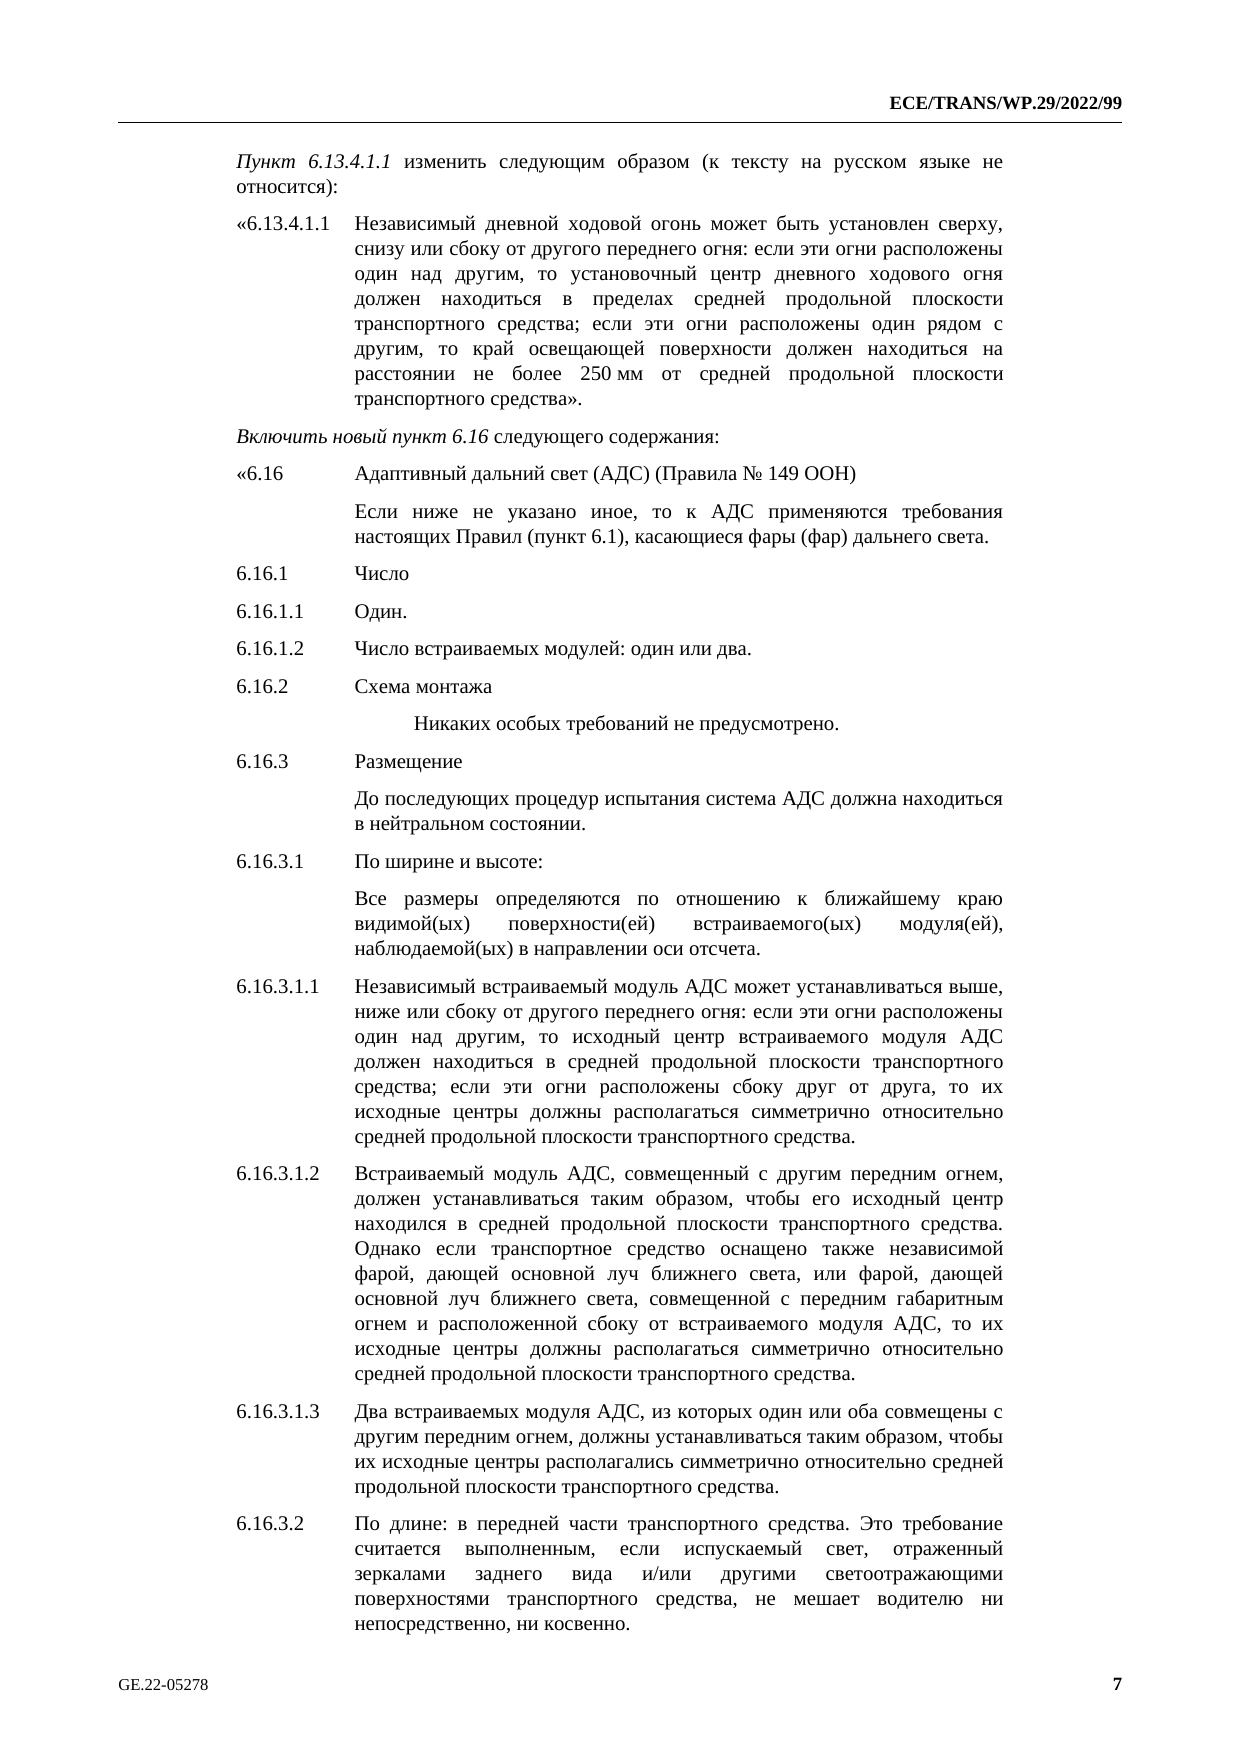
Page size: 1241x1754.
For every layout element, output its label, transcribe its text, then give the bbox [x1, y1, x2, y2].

text 6.16.2 Схема монтажа [236, 673, 1004, 698]
text 6.16.3 Размещение [236, 748, 1004, 773]
text Все размеры определяются по отношению к ближайшему краю видимой(ых) поверхности(ей) встраиваемого(ых) модуля(ей), наблюдаемой(ых) в направлении оси отсчета. [354, 885, 1004, 960]
text «6.13.4.1.1 Независимый дневной ходовой огонь может быть установлен сверху, снизу или сбоку от другого переднего огня: если эти огни расположены один над другим, то установочный центр дневного ходового огня должен находиться в пределах средней продольной плоскости транспортного средства; если эти огни расположены один рядом с другим, то край освещающей поверхности должен находиться на расстоянии не более 250 мм от средней продольной плоскости транспортного средства». [236, 210, 1004, 410]
text Пункт 6.13.4.1.1 изменить следующим образом (к тексту на русском языке не относится): [236, 148, 1004, 198]
text 6.16.3.1 По ширине и высоте: [236, 848, 1004, 873]
text «6.16 Адаптивный дальний свет (АДС) (Правила № 149 ООН) [236, 460, 1004, 485]
text 6.16.3.1.3 Два встраиваемых модуля АДС, из которых один или оба совмещены с другим передним огнем, должны устанавливаться таким образом, чтобы их исходные центры располагались симметрично относительно средней продольной плоскости транспортного средства. [236, 1398, 1004, 1498]
text 6.16.1 Число [236, 560, 1004, 585]
text 6.16.3.2 По длине: в передней части транспортного средства. Это требование считается выполненным, если испускаемый свет, отраженный зеркалами заднего вида и/или другими светоотражающими поверхностями транспортного средства, не мешает водителю ни непосредственно, ни косвенно. [236, 1510, 1004, 1635]
text Включить новый пункт 6.16 следующего содержания: [236, 423, 1004, 448]
text Никаких особых требований не предусмотрено. [354, 710, 1004, 735]
text 6.16.3.1.1 Независимый встраиваемый модуль АДС может устанавливаться выше, ниже или сбоку от другого переднего огня: если эти огни расположены один над другим, то исходный центр встраиваемого модуля АДС должен находиться в средней продольной плоскости транспортного средства; если эти огни расположены сбоку друг от друга, то их исходные центры должны располагаться симметрично относительно средней продольной плоскости транспортного средства. [236, 973, 1004, 1148]
text 6.16.1.1 Один. [236, 598, 1004, 623]
text 6.16.1.2 Число встраиваемых модулей: один или два. [236, 635, 1004, 660]
text Если ниже не указано иное, то к АДС применяются требования настоящих Правил (пункт 6.1), касающиеся фары (фар) дальнего света. [354, 498, 1004, 548]
text 6.16.3.1.2 Встраиваемый модуль АДС, совмещенный с другим передним огнем, должен устанавливаться таким образом, чтобы его исходный центр находился в средней продольной плоскости транспортного средства. Однако если транспортное средство оснащено также независимой фарой, дающей основной луч ближнего света, или фарой, дающей основной луч ближнего света, совмещенной с передним габаритным огнем и расположенной сбоку от встраиваемого модуля АДС, то их исходные центры должны располагаться симметрично относительно средней продольной плоскости транспортного средства. [236, 1160, 1004, 1385]
text До последующих процедур испытания система АДС должна находиться в нейтральном состоянии. [354, 785, 1004, 835]
